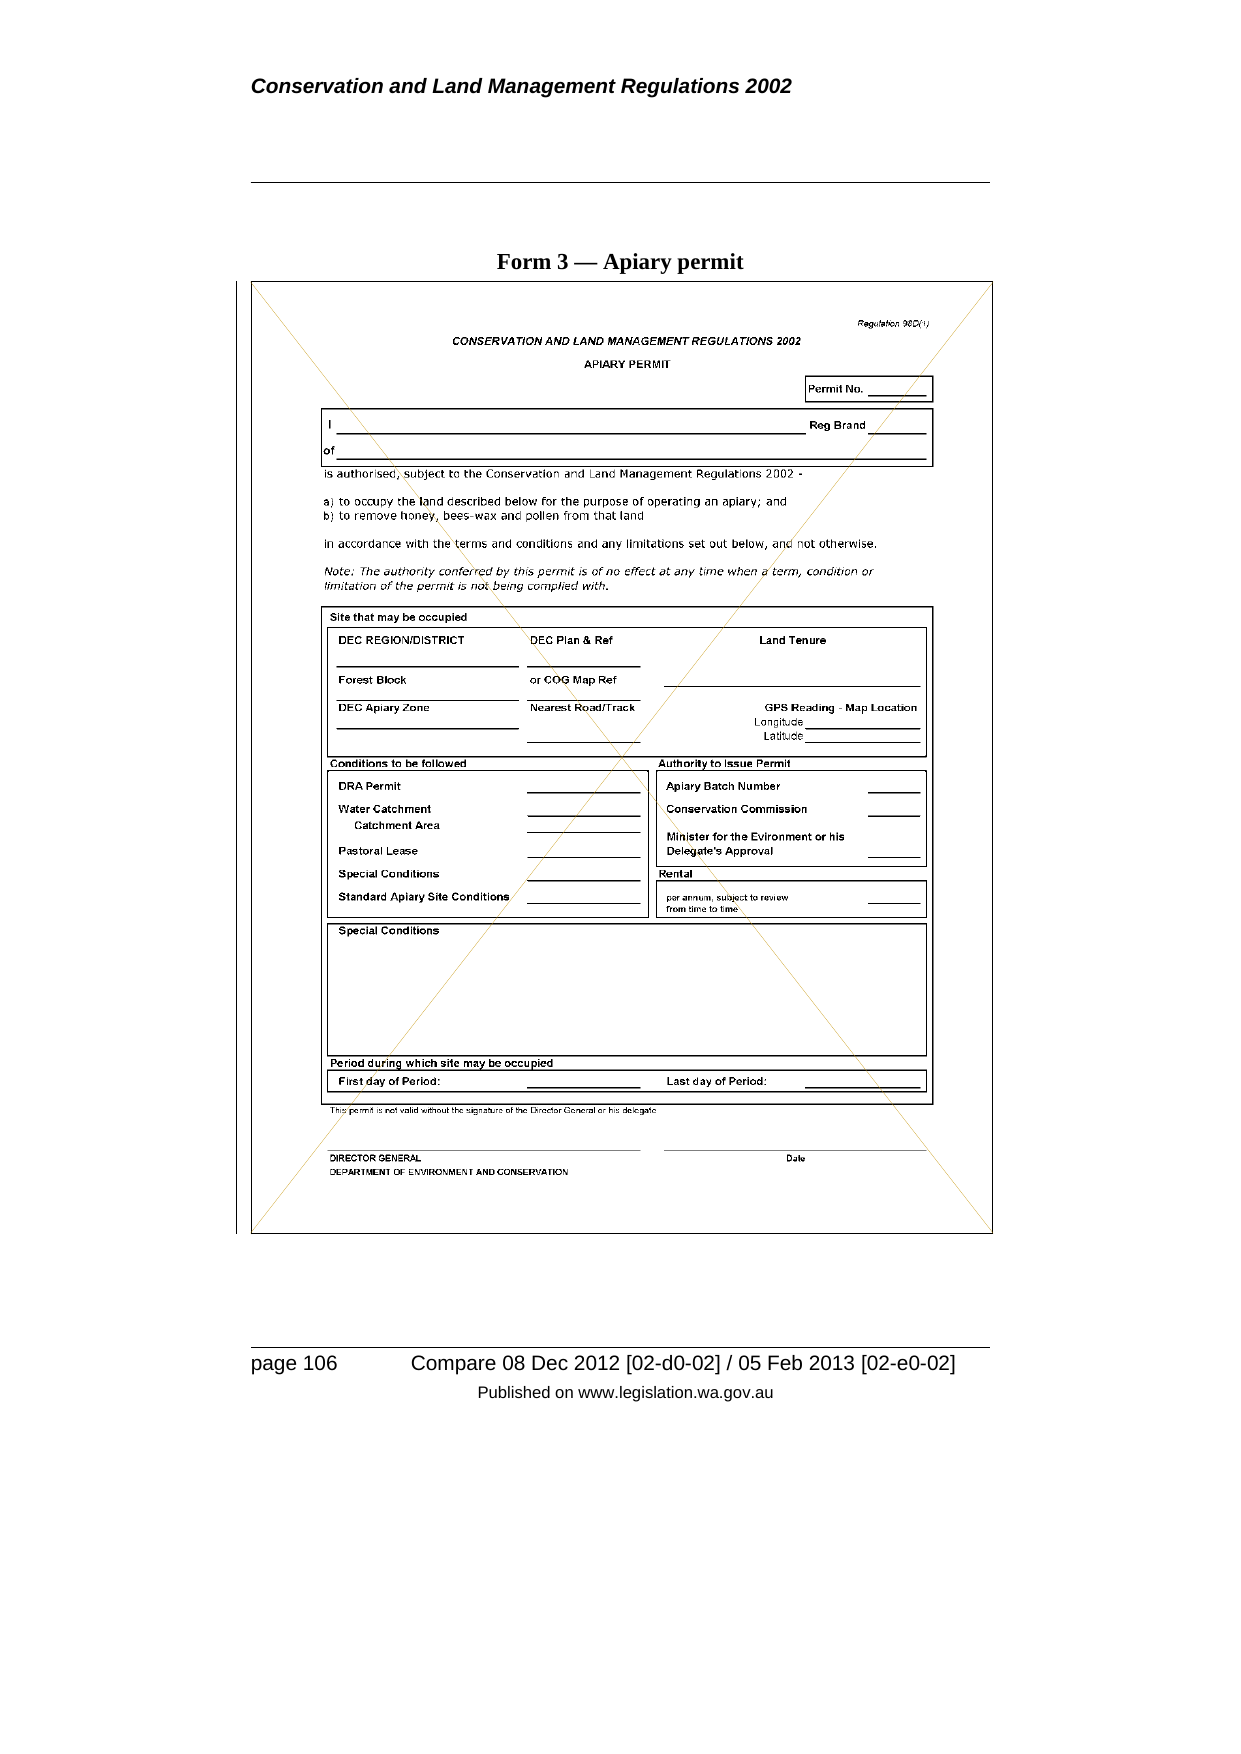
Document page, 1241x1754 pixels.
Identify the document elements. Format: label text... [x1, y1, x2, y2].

subtitle Form 3 — Apiary permit [265, 247, 975, 274]
picture [623, 285, 992, 1230]
picture [252, 282, 992, 756]
picture [252, 759, 992, 1233]
picture [252, 286, 621, 1229]
